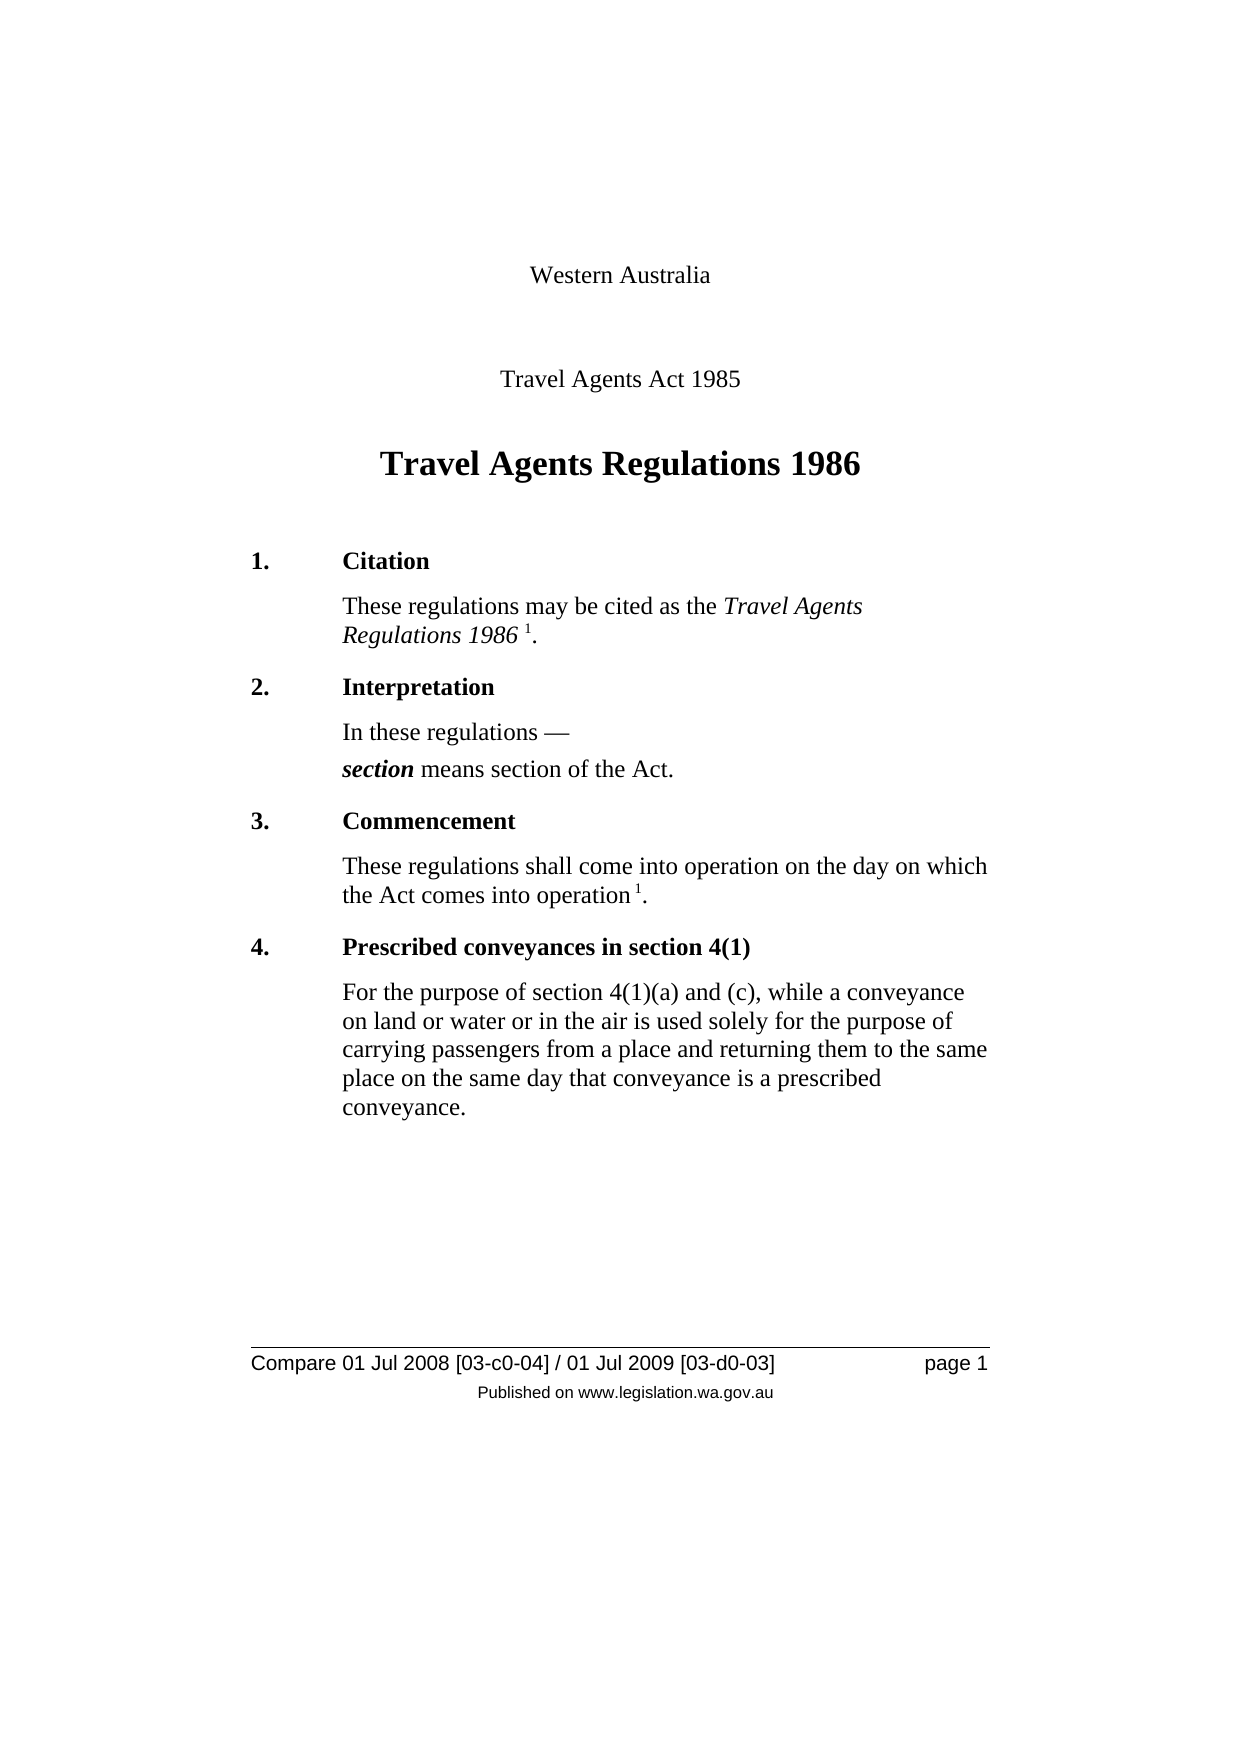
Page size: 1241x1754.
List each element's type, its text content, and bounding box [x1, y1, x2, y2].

text Western Australia [251, 260, 990, 289]
text These regulations shall come into operation on the day on which the Act comes into operation 1. [251, 851, 990, 909]
text For the purpose of section 4(1)(a) and (c), while a conveyance on land or water or in the air is used solely for the purpose of carrying passengers from a place and returning them to the same place on the same day that conveyance is a prescribed conveyance. [251, 977, 990, 1121]
text Travel Agents Regulations 1986 [251, 442, 990, 483]
subtitle 4. Prescribed conveyances in section 4(1) [251, 932, 990, 960]
subtitle 2. Interpretation [251, 672, 990, 700]
subtitle 3. Commencement [251, 806, 990, 834]
text In these regulations — [251, 717, 990, 746]
text Travel Agents Act 1985 [251, 364, 990, 392]
subtitle 1. Citation [251, 546, 990, 574]
text section means section of the Act. [251, 754, 990, 783]
text These regulations may be cited as the Travel Agents Regulations 1986 1. [251, 591, 990, 649]
